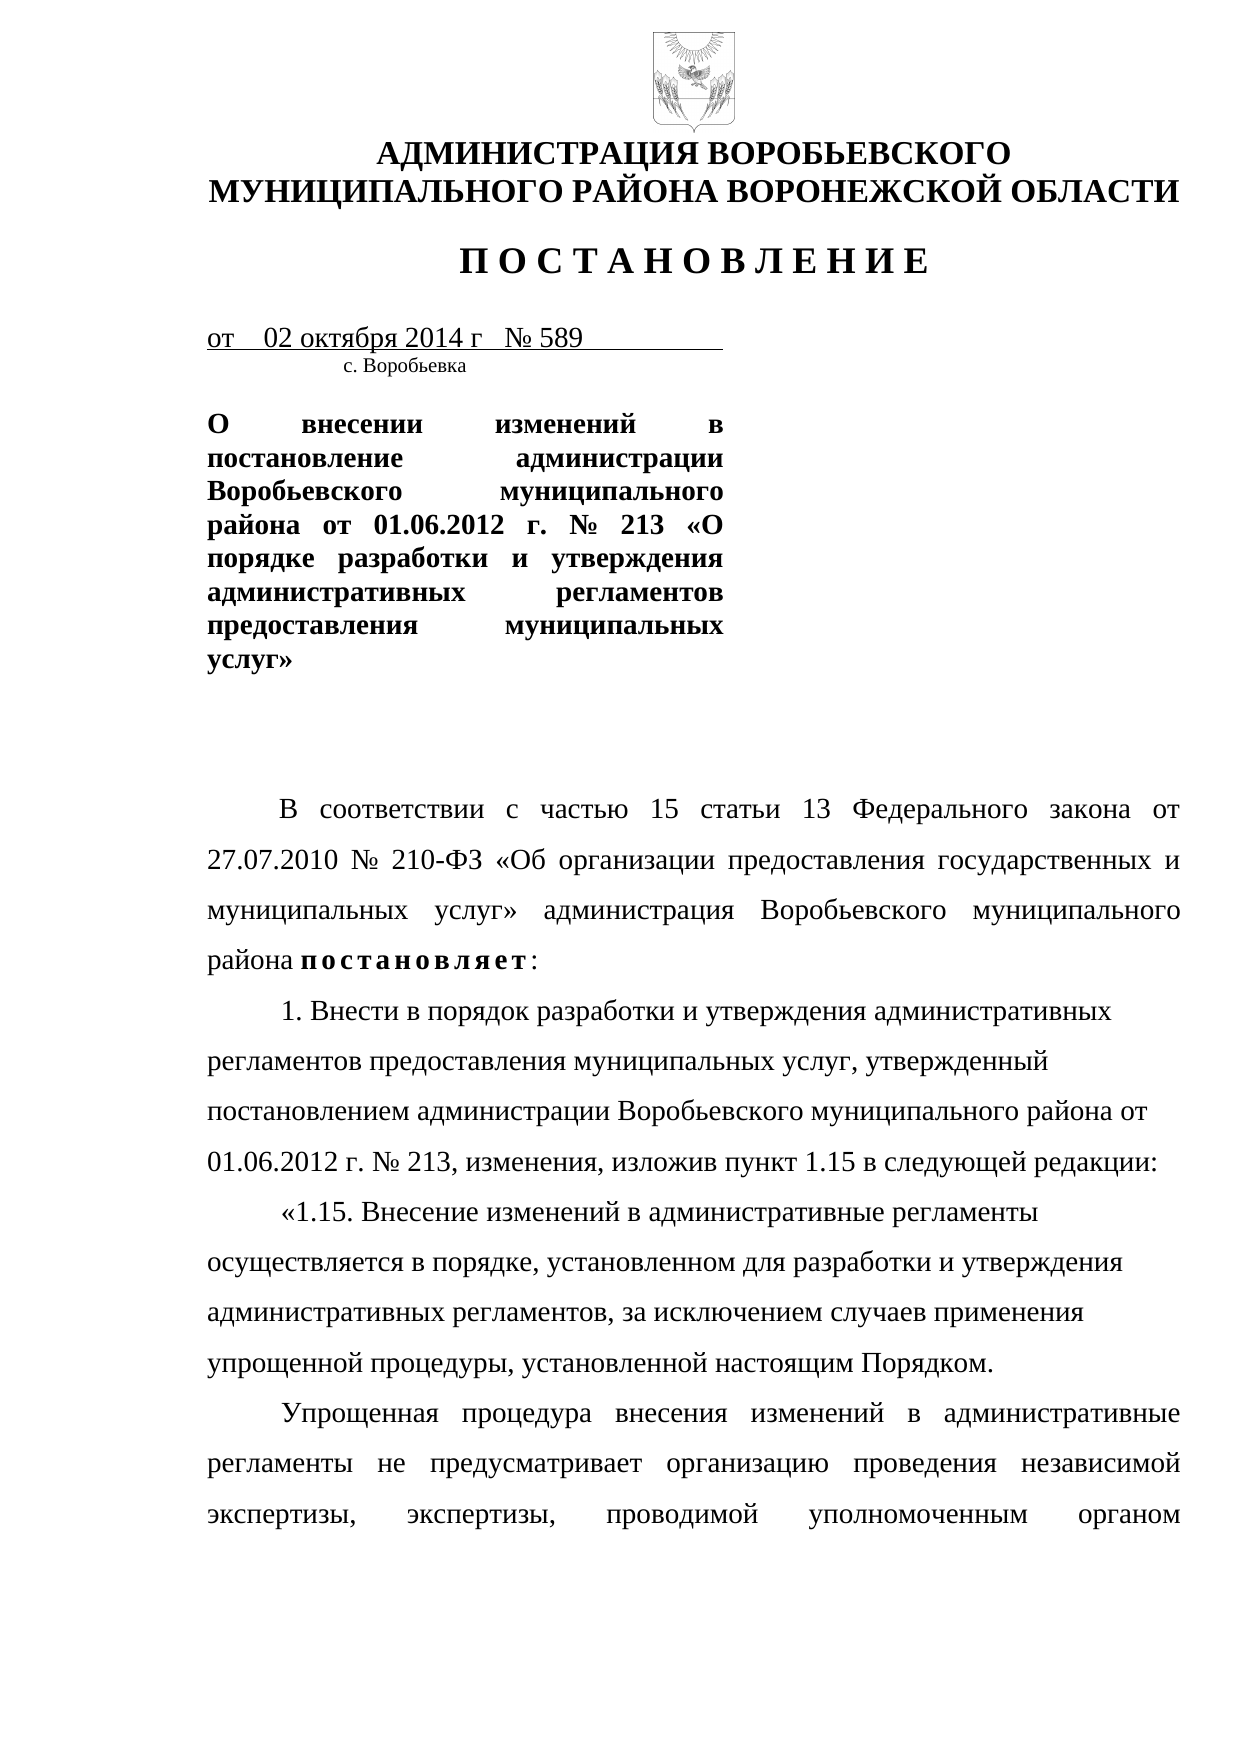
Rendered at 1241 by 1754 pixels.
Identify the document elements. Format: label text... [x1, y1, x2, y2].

text МУНИЦИПАЛЬНОГО РАЙОНА ВОРОНЕЖСКОЙ ОБЛАСТИ [207, 171, 1181, 209]
text П О С Т А Н О В Л Е Н И Е [207, 238, 1181, 281]
picture [653, 32, 735, 133]
text с. Воробьевка [207, 353, 1181, 377]
text В соответствии с частью 15 статьи 13 Федерального закона от 27.07.2010 № 210-ФЗ «Об организации предоставления государственных и муниципальных услуг» администрация Воробьевского муниципального района постановляет: [207, 791, 1181, 976]
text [207, 1395, 1181, 1529]
text от 02 октября № 589 [207, 320, 1181, 353]
text 1. Внести в порядок разработки и утверждения административных регламентов предоставления муниципальных услуг, утвержденный постановлением администрации Воробьевского муниципального района от 01.06.2012 г. № 213, изменения, изложив пункт 1.15 в следующей редакции: [207, 993, 1181, 1177]
title О внесении изменений в постановление администрации Воробьевского муниципального района от 01.06.2012 г. № 213 «О порядке разработки и утверждения административных регламентов предоставления муниципальных услуг» [207, 406, 724, 674]
text «1.15. Внесение изменений в административные регламенты осуществляется в порядке, установленном для разработки и утверждения административных регламентов, за исключением случаев применения упрощенной процедуры, установленной настоящим Порядком. [207, 1194, 1181, 1378]
text АДМИНИСТРАЦИЯ ВОРОБЬЕВСКОГО [207, 133, 1181, 171]
